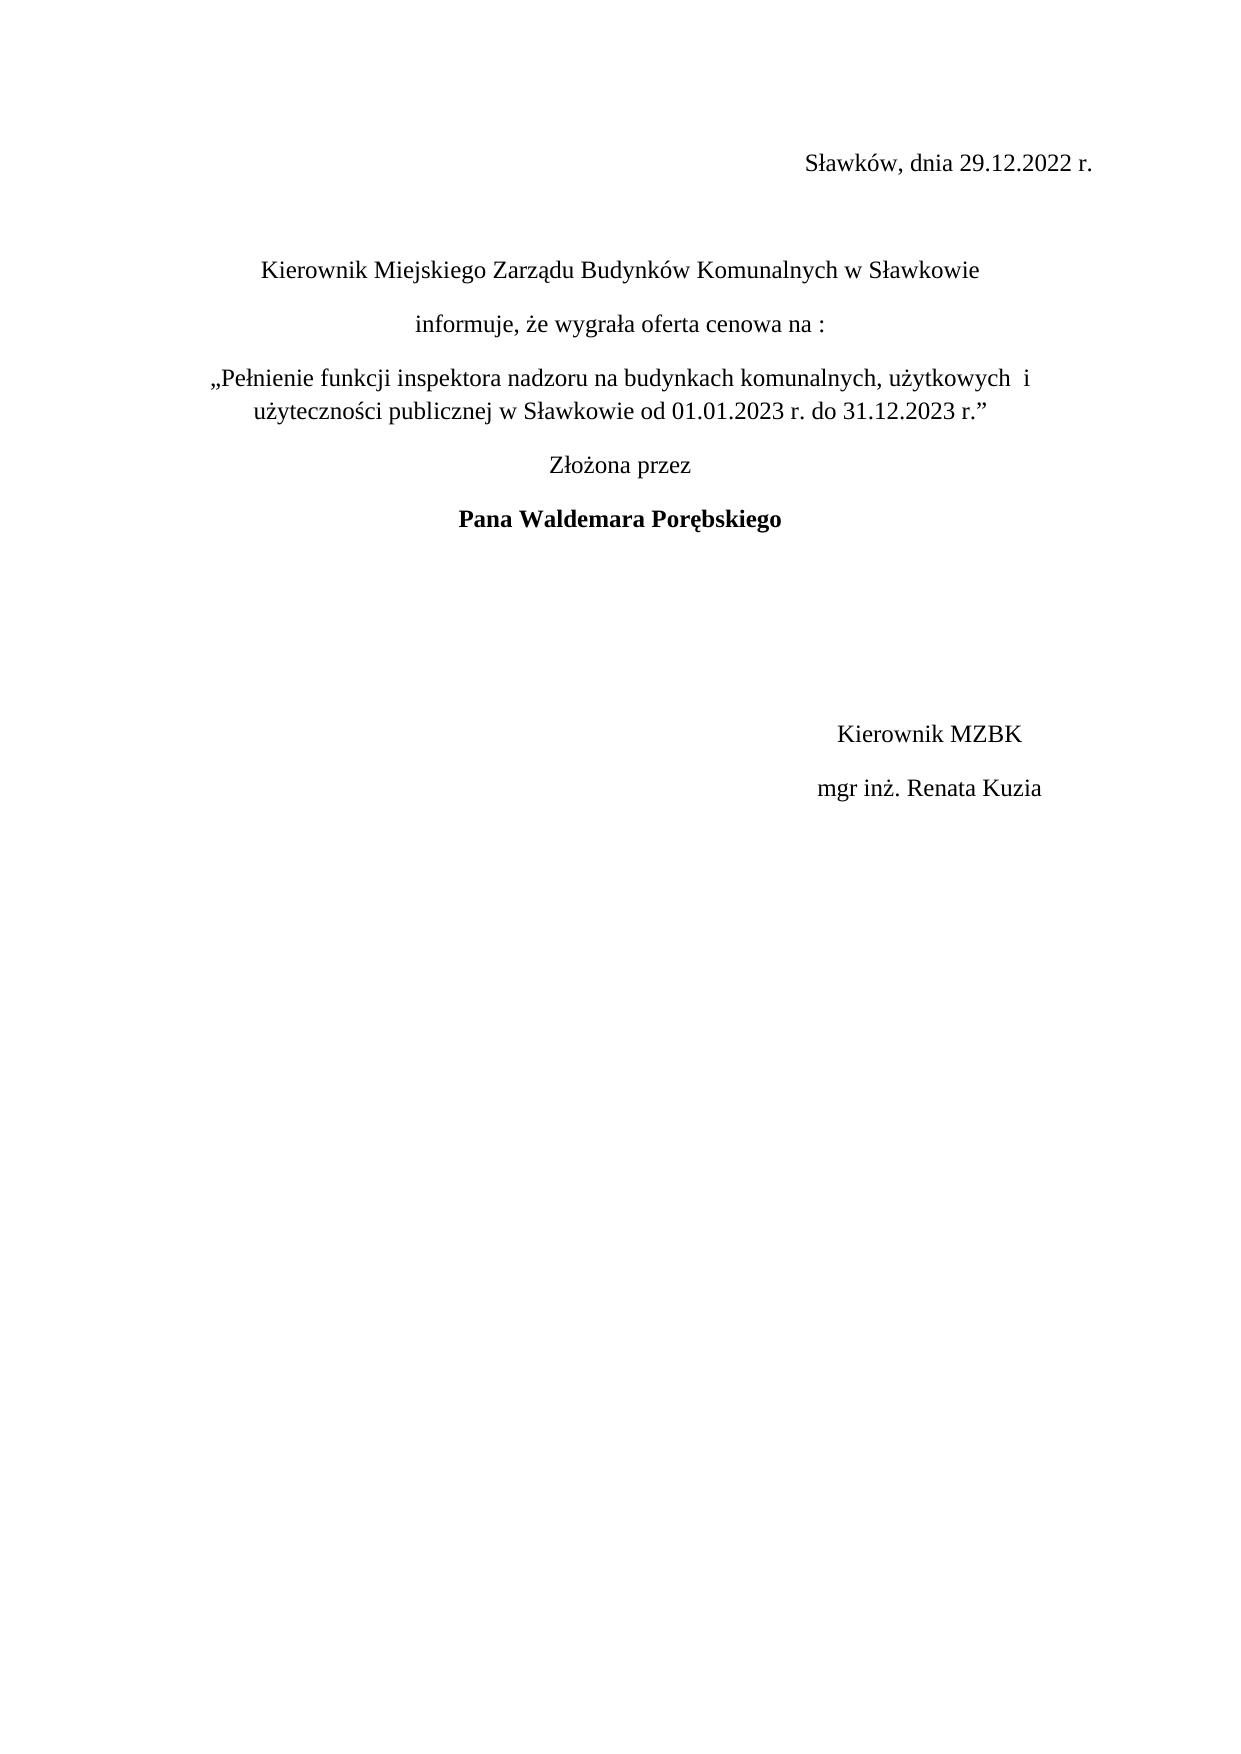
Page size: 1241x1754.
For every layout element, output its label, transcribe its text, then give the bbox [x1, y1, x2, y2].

text Złożona przez [148, 450, 1093, 479]
text Sławków, dnia 29.12.2022 r. [148, 148, 1093, 176]
text Kierownik MZBK [148, 719, 1093, 748]
text „Pełnienie funkcji inspektora nadzoru na budynkach komunalnych, użytkowych i użyteczności publicznej w Sławkowie od 01.01.2023 r. do 31.12.2023 r.” [148, 363, 1093, 425]
text mgr inż. Renata Kuzia [148, 773, 1093, 802]
text Pana Waldemara Porębskiego [148, 504, 1093, 532]
text informuje, że wygrała oferta cenowa na : [148, 309, 1093, 338]
text Kierownik Miejskiego Zarządu Budynków Komunalnych w Sławkowie [148, 255, 1093, 284]
